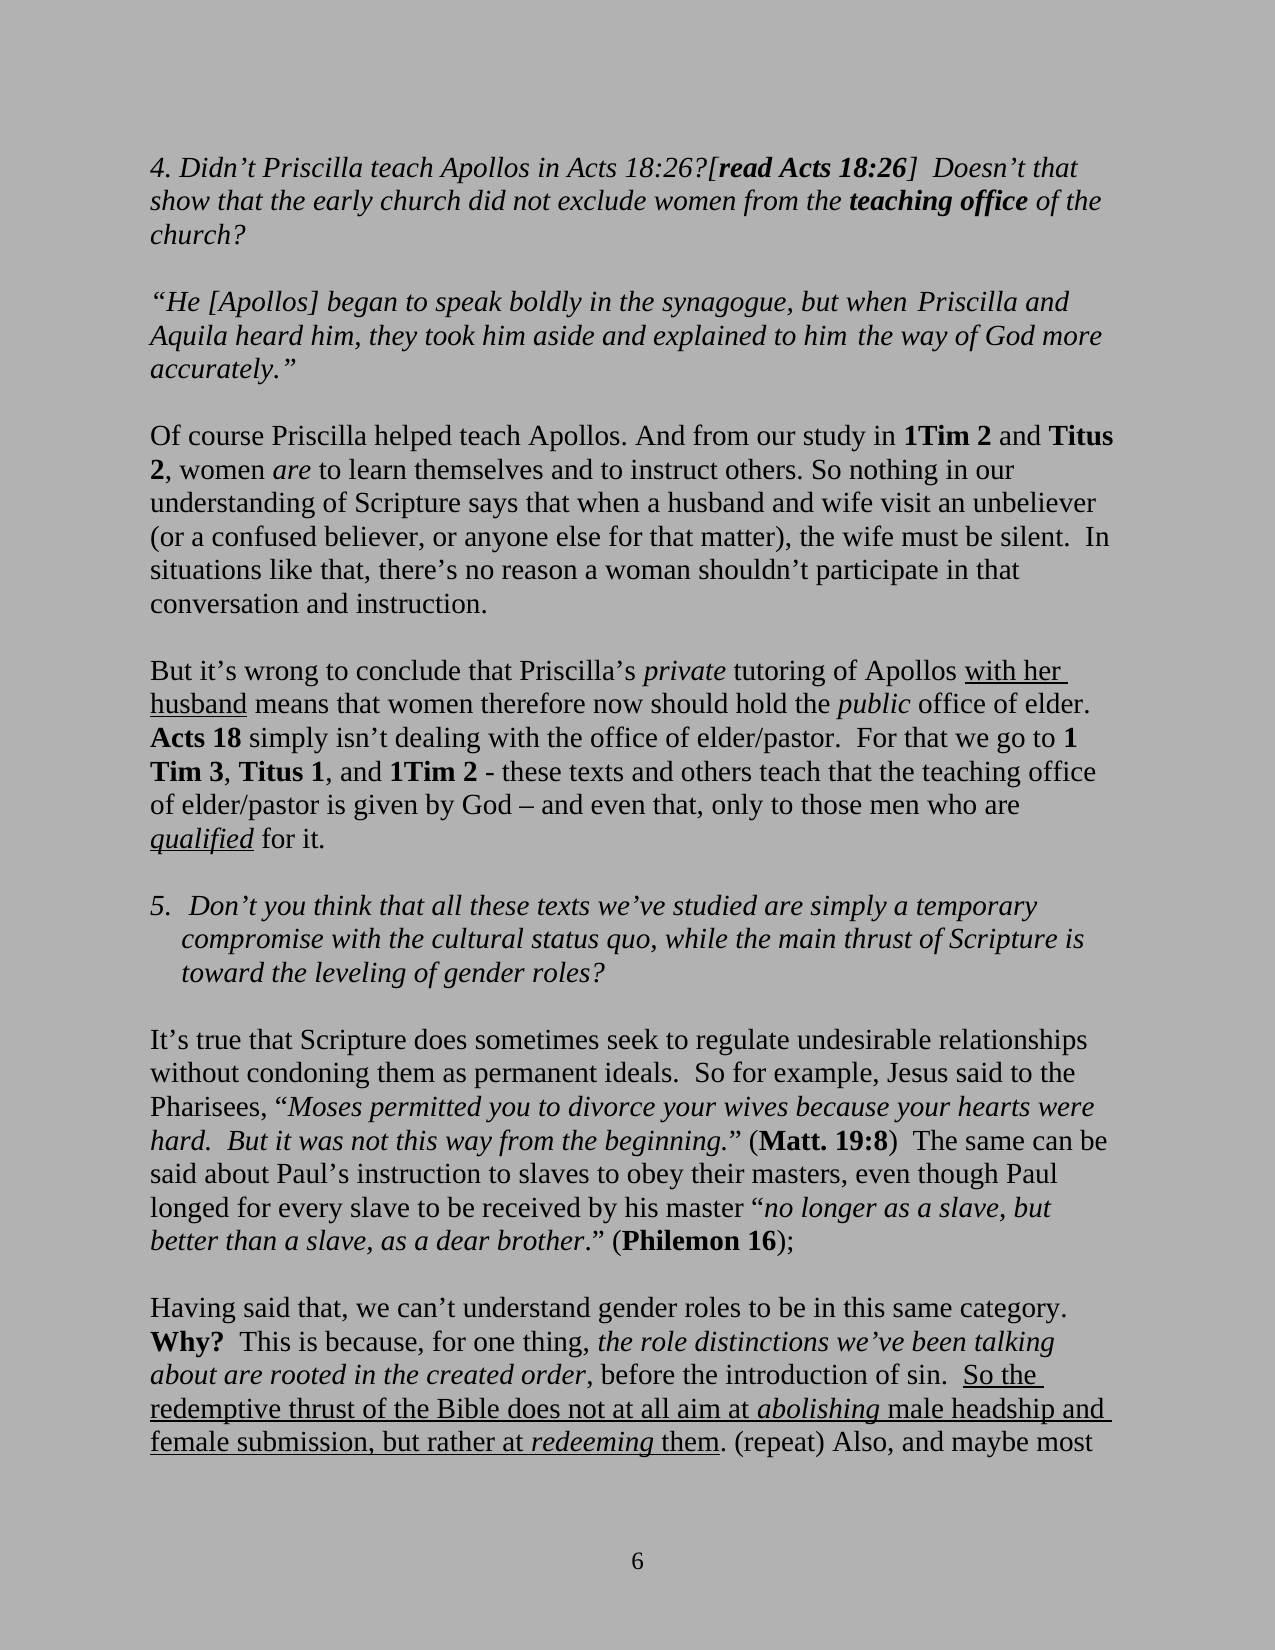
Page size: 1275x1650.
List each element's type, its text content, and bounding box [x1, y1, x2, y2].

text “He [Apollos] began to speak boldly in the synagogue, but when Priscilla and Aquila heard him, they took him aside and explained to him the way of God more accurately.” [150, 284, 1125, 385]
list Don’t you think that all these texts we’ve studied are simply a temporary compromise with the cultural status quo, while the main thrust of Scripture is toward the leveling of gender roles? [150, 888, 1125, 988]
text 4. Didn’t Priscilla teach Apollos in Acts 18:26?[read Acts 18:26] Doesn’t that show that the early church did not exclude women from the teaching office of the church? [150, 150, 1125, 251]
text But it’s wrong to conclude that Priscilla’s private tutoring of Apollos with her husband means that women therefore now should hold the public office of elder. Acts 18 simply isn’t dealing with the office of elder/pastor. For that we go to 1 Tim 3, Titus 1, and 1Tim 2 - these texts and others teach that the teaching office of elder/pastor is given by God – and even that, only to those men who are qualified for it. [150, 653, 1125, 854]
text Of course Priscilla helped teach Apollos. And from our study in 1Tim 2 and Titus 2, women are to learn themselves and to instruct others. So nothing in our understanding of Scripture says that when a husband and wife visit an unbeliever (or a confused believer, or anyone else for that matter), the wife must be silent. In situations like that, there’s no reason a woman shouldn’t participate in that conversation and instruction. [150, 418, 1125, 619]
text It’s true that Scripture does sometimes seek to regulate undesirable relationships without condoning them as permanent ideals. So for example, Jesus said to the Pharisees, “Moses permitted you to divorce your wives because your hearts were hard. But it was not this way from the beginning.” (Matt. 19:8) The same can be said about Paul’s instruction to slaves to obey their masters, even though Paul longed for every slave to be received by his master “no longer as a slave, but better than a slave, as a dear brother.” (Philemon 16); [150, 1022, 1125, 1257]
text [150, 1290, 1125, 1458]
